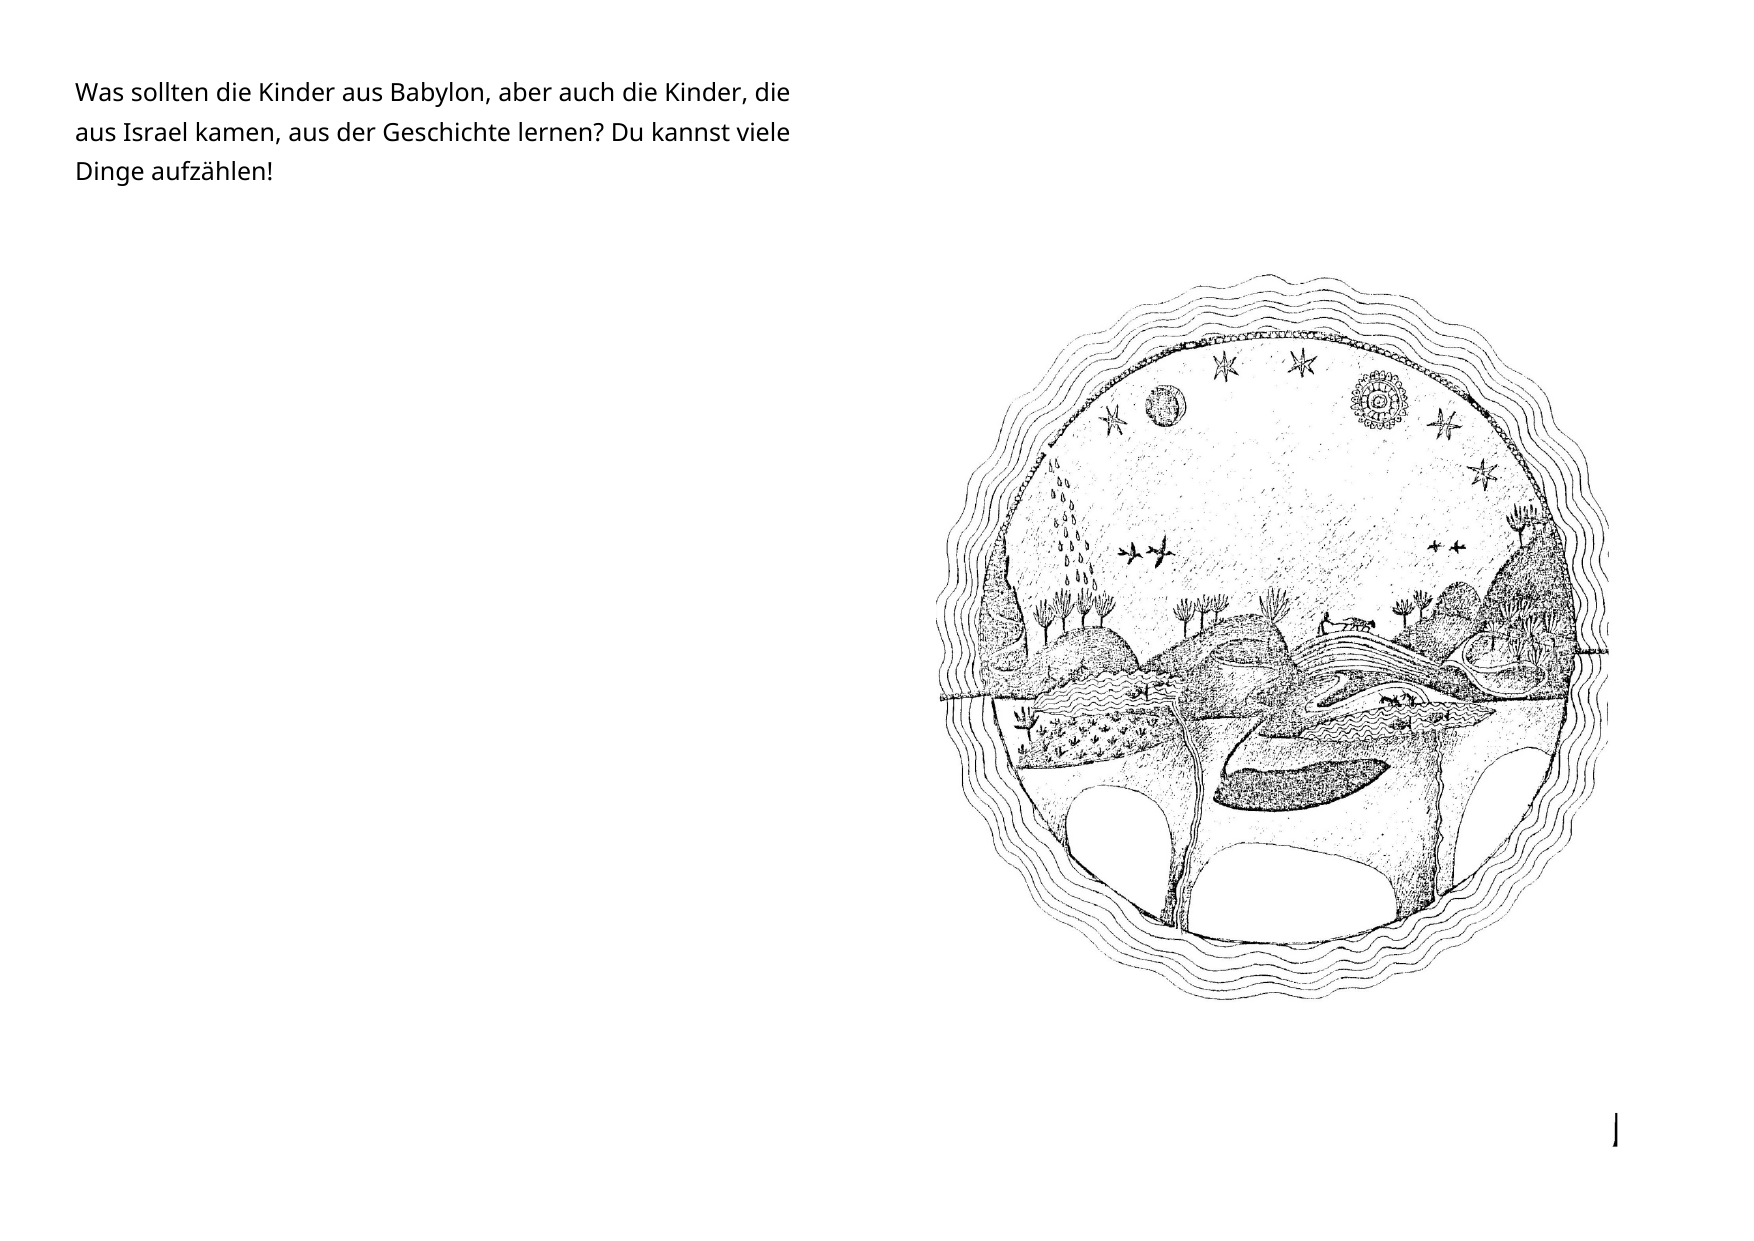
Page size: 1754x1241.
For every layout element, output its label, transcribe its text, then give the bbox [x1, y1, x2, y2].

picture [936, 75, 1618, 1149]
text Was sollten die Kinder aus Babylon, aber auch die Kinder, die aus Israel kamen, aus der Geschichte lernen? Du kannst viele Dinge aufzählen! [75, 75, 818, 187]
